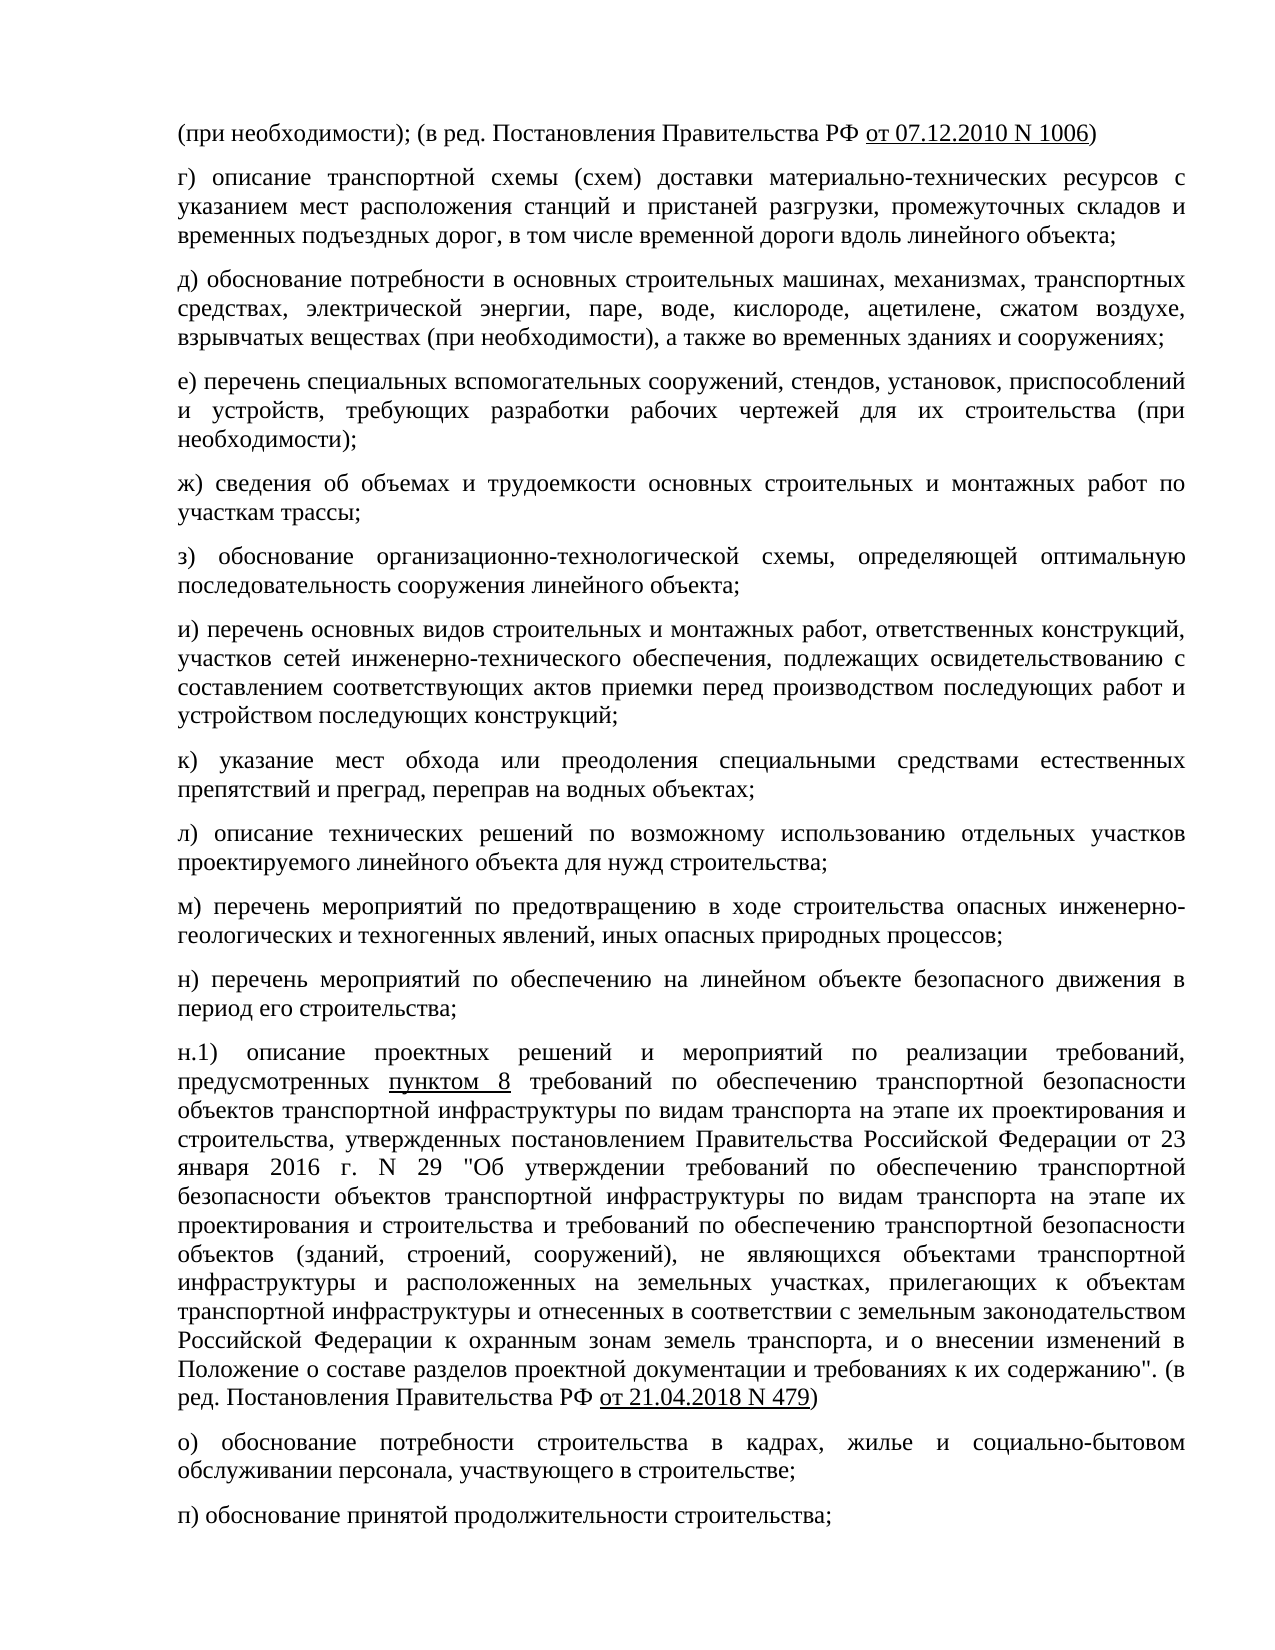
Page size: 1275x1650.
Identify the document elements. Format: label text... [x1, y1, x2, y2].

text ж) сведения об объемах и трудоемкости основных строительных и монтажных работ по участкам трассы; [177, 468, 1186, 526]
text н.1) описание проектных решений и мероприятий по реализации требований, предусмотренных пунктом 8 требований по обеспечению транспортной безопасности объектов транспортной инфраструктуры по видам транспорта на этапе их проектирования и строительства, утвержденных постановлением Правительства Российской Федерации от 23 января 2016 г. N 29 "Об утверждении требований по обеспечению транспортной безопасности объектов транспортной инфраструктуры по видам транспорта на этапе их проектирования и строительства и требований по обеспечению транспортной безопасности объектов (зданий, строений, сооружений), не являющихся объектами транспортной инфраструктуры и расположенных на земельных участках, прилегающих к объектам транспортной инфраструктуры и отнесенных в соответствии с земельным законодательством Российской Федерации к охранным зонам земель транспорта, и о внесении изменений в Положение о составе разделов проектной документации и требованиях к их содержанию". (в ред. Постановления Правительства РФ от 21.04.2018 N 479) [177, 1037, 1186, 1411]
text м) перечень мероприятий по предотвращению в ходе строительства опасных инженерно-геологических и техногенных явлений, иных опасных природных процессов; [177, 891, 1186, 949]
text о) обоснование потребности строительства в кадрах, жилье и социально-бытовом обслуживании персонала, участвующего в строительстве; [177, 1427, 1186, 1484]
text к) указание мест обхода или преодоления специальными средствами естественных препятствий и преград, переправ на водных объектах; [177, 745, 1186, 802]
text г) описание транспортной схемы (схем) доставки материально-технических ресурсов с указанием мест расположения станций и пристаней разгрузки, промежуточных складов и временных подъездных дорог, в том числе временной дороги вдоль линейного объекта; [177, 162, 1186, 249]
text е) перечень специальных вспомогательных сооружений, стендов, установок, приспособлений и устройств, требующих разработки рабочих чертежей для их строительства (при необходимости); [177, 366, 1186, 452]
text и) перечень основных видов строительных и монтажных работ, ответственных конструкций, участков сетей инженерно-технического обеспечения, подлежащих освидетельствованию с составлением соответствующих актов приемки перед производством последующих работ и устройством последующих конструкций; [177, 614, 1186, 729]
text д) обоснование потребности в основных строительных машинах, механизмах, транспортных средствах, электрической энергии, паре, воде, кислороде, ацетилене, сжатом воздухе, взрывчатых веществах (при необходимости), а также во временных зданиях и сооружениях; [177, 264, 1186, 351]
text з) обоснование организационно-технологической схемы, определяющей оптимальную последовательность сооружения линейного объекта; [177, 541, 1186, 599]
text п) обоснование принятой продолжительности строительства; [177, 1500, 1186, 1529]
text н) перечень мероприятий по обеспечению на линейном объекте безопасного движения в период его строительства; [177, 964, 1186, 1022]
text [177, 118, 1186, 147]
text л) описание технических решений по возможному использованию отдельных участков проектируемого линейного объекта для нужд строительства; [177, 818, 1186, 876]
